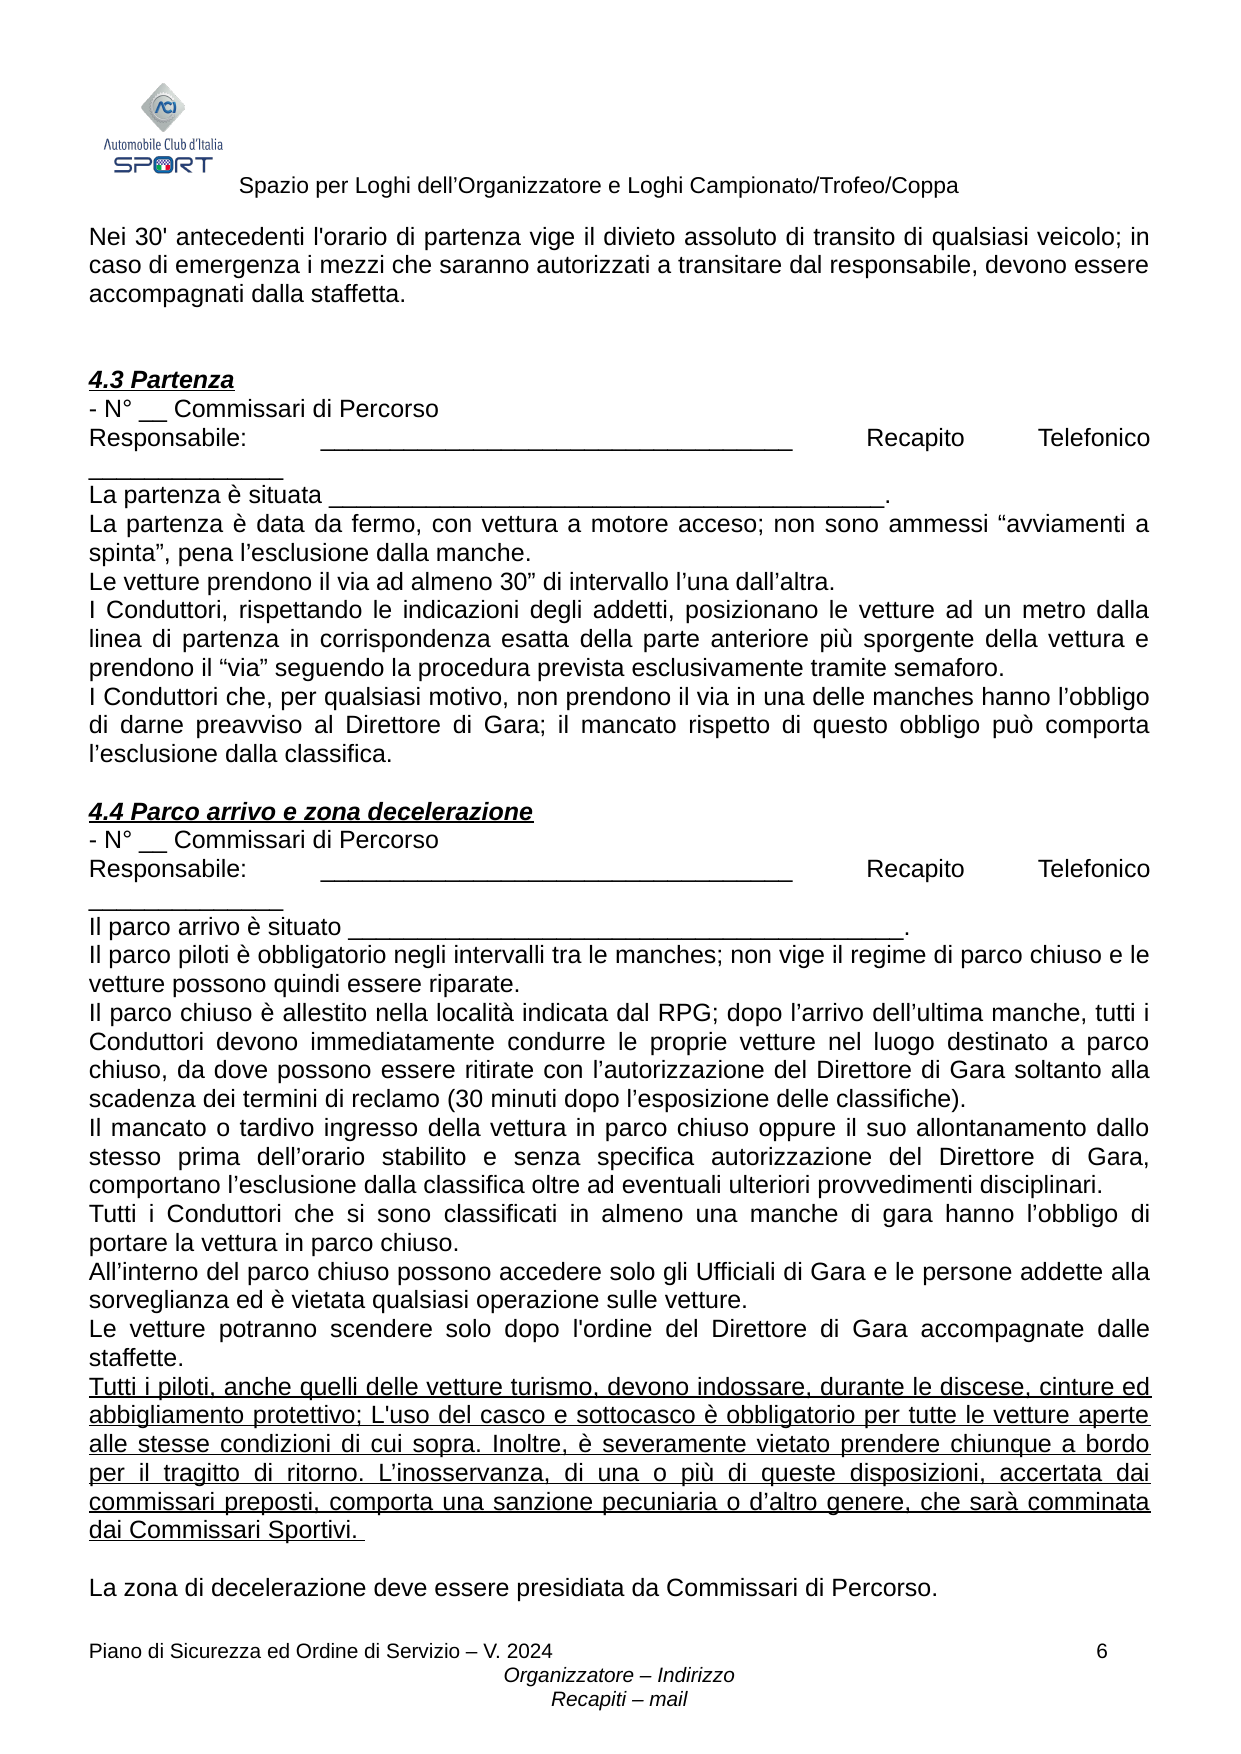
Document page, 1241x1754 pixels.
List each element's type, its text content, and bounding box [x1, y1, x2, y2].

text I Conduttori, rispettando le indicazioni degli addetti, posizionano le vetture ad un metro dalla linea di partenza in corrispondenza esatta della parte anteriore più sporgente della vettura e prendono il “via” seguendo la procedura prevista esclusivamente tramite semaforo. [89, 595, 1152, 682]
text Il parco chiuso è allestito nella località indicata dal RPG; dopo l’arrivo dell’ultima manche, tutti i Conduttori devono immediatamente condurre le proprie vetture nel luogo destinato a parco chiuso, da dove possono essere ritirate con l’autorizzazione del Direttore di Gara soltanto alla scadenza dei termini di reclamo (30 minuti dopo l’esposizione delle classifiche). [89, 998, 1152, 1113]
text All’interno del parco chiuso possono accedere solo gli Ufficiali di Gara e le persone addette alla sorveglianza ed è vietata qualsiasi operazione sulle vetture. [89, 1257, 1152, 1314]
text 4.4 Parco arrivo e zona decelerazione [89, 797, 1152, 825]
text I Conduttori che, per qualsiasi motivo, non prendono il via in una delle manches hanno l’obbligo di darne preavviso al Direttore di Gara; il mancato rispetto di questo obbligo può comporta l’esclusione dalla classifica. [89, 682, 1152, 768]
text Responsabile: __________________________________ Recapito Telefonico ______________ [89, 854, 1152, 912]
text 4.3 Partenza [89, 365, 1152, 394]
text Responsabile: __________________________________ Recapito Telefonico ______________ [89, 423, 1152, 480]
text La partenza è situata ________________________________________. [89, 480, 1152, 509]
text Tutti i Conduttori che si sono classificati in almeno una manche di gara hanno l’obbligo di portare la vettura in parco chiuso. [89, 1199, 1152, 1257]
text Il parco arrivo è situato ________________________________________. [89, 912, 1152, 940]
text - N° __ Commissari di Percorso [89, 394, 1152, 423]
text La partenza è data da fermo, con vettura a motore acceso; non sono ammessi “avviamenti a spinta”, pena l’esclusione dalla manche. [89, 509, 1152, 567]
text Le vetture potranno scendere solo dopo l'ordine del Direttore di Gara accompagnate dalle staffette. [89, 1314, 1152, 1372]
text Nei 30' antecedenti l'orario di partenza vige il divieto assoluto di transito di qualsiasi veicolo; in caso di emergenza i mezzi che saranno autorizzati a transitare dal responsabile, devono essere accompagnati dalla staffetta. [89, 222, 1152, 308]
text Le vetture prendono il via ad almeno 30” di intervallo l’una dall’altra. [89, 567, 1152, 595]
text La zona di decelerazione deve essere presidiata da Commissari di Percorso. [89, 1573, 1152, 1602]
text Il mancato o tardivo ingresso della vettura in parco chiuso oppure il suo allontanamento dallo stesso prima dell’orario stabilito e senza specifica autorizzazione del Direttore di Gara, comportano l’esclusione dalla classifica oltre ad eventuali ulteriori provvedimenti disciplinari. [89, 1113, 1152, 1199]
text Il parco piloti è obbligatorio negli intervalli tra le manches; non vige il regime di parco chiuso e le vetture possono quindi essere riparate. [89, 940, 1152, 998]
text Tutti i piloti, anche quelli delle vetture turismo, devono indossare, durante le discese, cinture ed abbigliamento protettivo; L'uso del casco e sottocasco è obbligatorio per tutte le vetture aperte alle stesse condizioni di cui sopra. Inoltre, è severamente vietato prendere chiunque a bordo per il tragitto di ritorno. L’inosservanza, di una o più di queste disposizioni, accertata dai commissari preposti, comporta una sanzione pecuniaria o d’altro genere, che sarà comminata dai Commissari Sportivi. [89, 1398, 1152, 1544]
text - N° __ Commissari di Percorso [89, 825, 1152, 854]
picture [88, 73, 239, 194]
